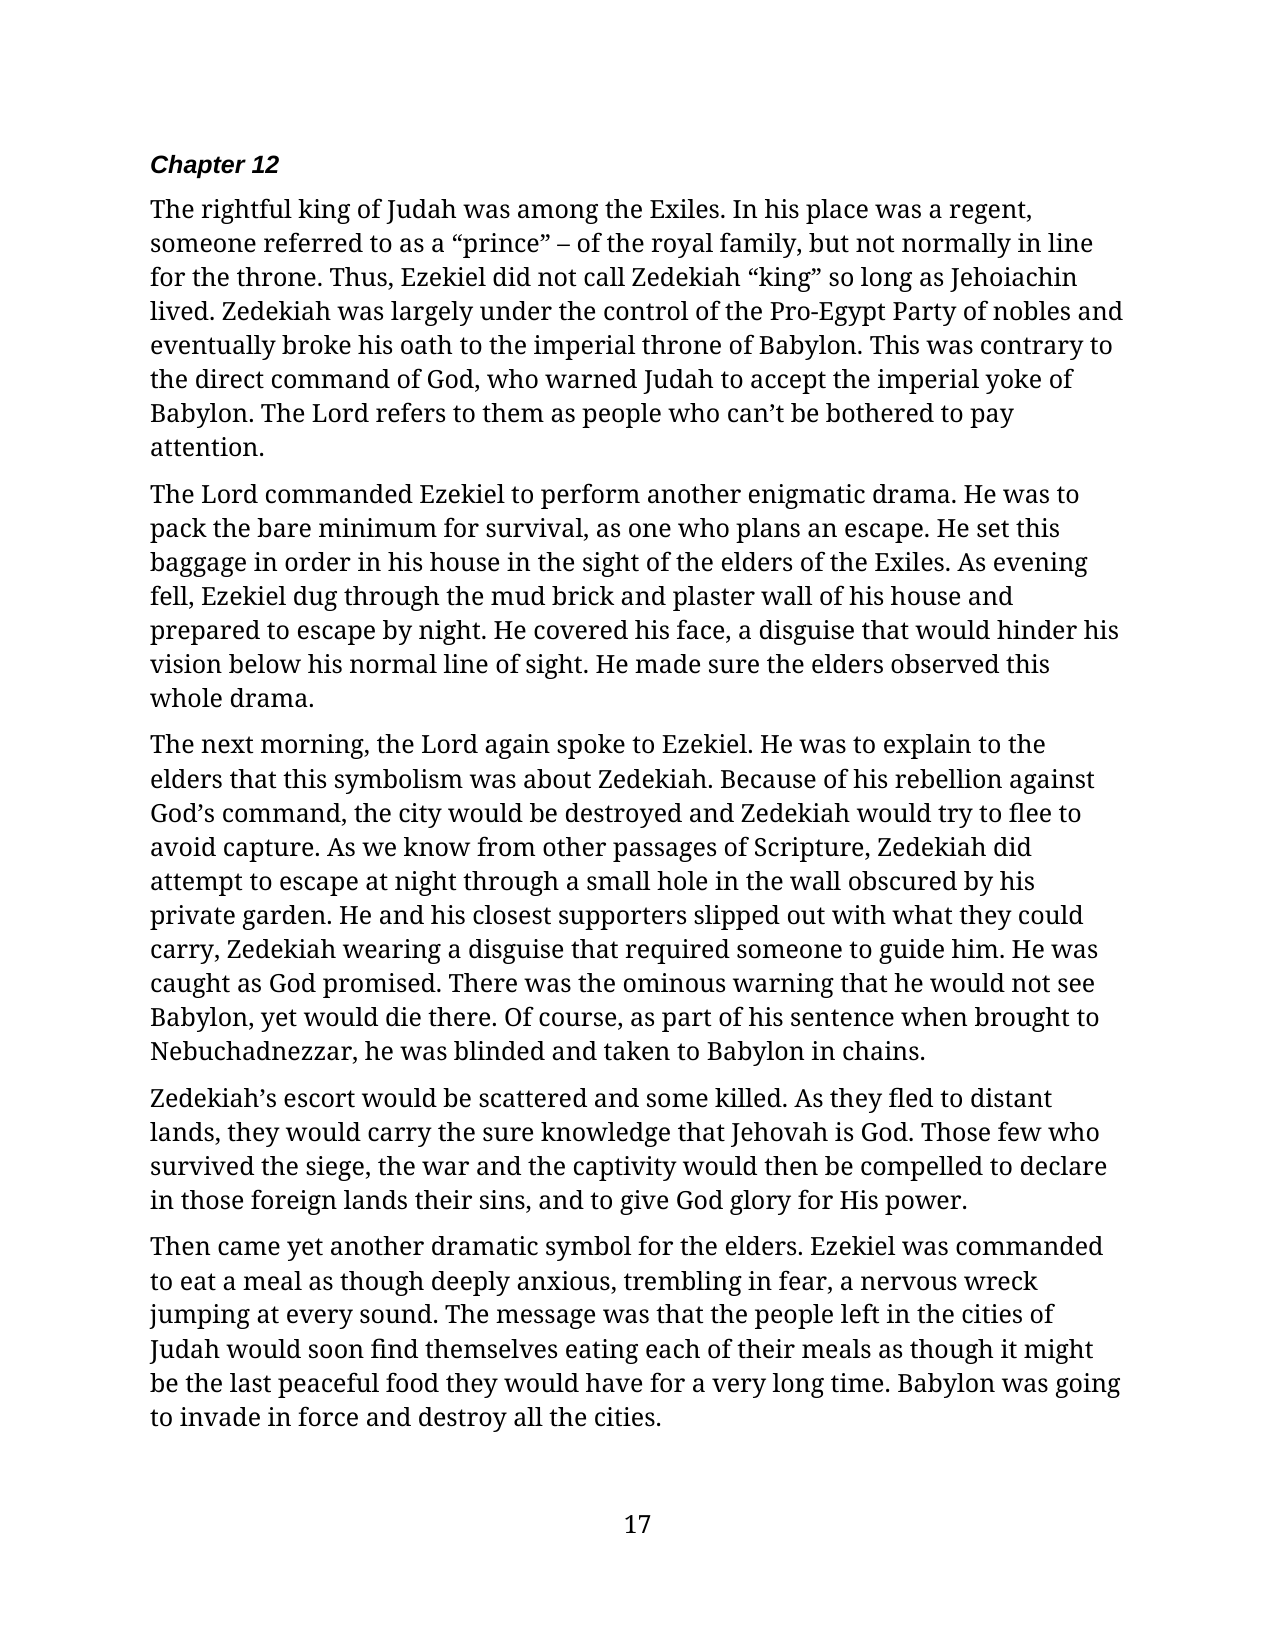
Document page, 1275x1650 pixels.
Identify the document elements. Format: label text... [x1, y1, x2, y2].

text The Lord commanded Ezekiel to perform another enigmatic drama. He was to pack the bare minimum for survival, as one who plans an escape. He set this baggage in order in his house in the sight of the elders of the Exiles. As evening fell, Ezekiel dug through the mud brick and plaster wall of his house and prepared to escape by night. He covered his face, a disguise that would hinder his vision below his normal line of sight. He made sure the elders observed this whole drama. [150, 476, 1125, 715]
text Then came yet another dramatic symbol for the elders. Ezekiel was commanded to eat a meal as though deeply anxious, trembling in fear, a nervous wreck jumping at every sound. The message was that the people left in the cities of Judah would soon find themselves eating each of their meals as though it might be the last peaceful food they would have for a very long time. Babylon was going to invade in force and destroy all the cities. [150, 1229, 1125, 1433]
subtitle Chapter 12 [150, 150, 1125, 179]
text The next morning, the Lord again spoke to Ezekiel. He was to explain to the elders that this symbolism was about Zedekiah. Because of his rebellion against God’s command, the city would be destroyed and Zedekiah would try to flee to avoid capture. As we know from other passages of Scripture, Zedekiah did attempt to escape at night through a small hole in the wall obscured by his private garden. He and his closest supporters slipped out with what they could carry, Zedekiah wearing a disguise that required someone to guide him. He was caught as God promised. There was the ominous warning that he would not see Babylon, yet would die there. Of course, as part of his sentence when brought to Nebuchadnezzar, he was blinded and taken to Babylon in chains. [150, 727, 1125, 1068]
text The rightful king of Judah was among the Exiles. In his place was a regent, someone referred to as a “prince” – of the royal family, but not normally in line for the throne. Thus, Ezekiel did not call Zedekiah “king” so long as Jehoiachin lived. Zedekiah was largely under the control of the Pro-Egypt Party of nobles and eventually broke his oath to the imperial throne of Babylon. This was contrary to the direct command of God, who warned Judah to accept the imperial yoke of Babylon. The Lord refers to them as people who can’t be bothered to pay attention. [150, 191, 1125, 464]
text Zedekiah’s escort would be scattered and some killed. As they fled to distant lands, they would carry the sure knowledge that Jehovah is God. Those few who survived the siege, the war and the captivity would then be compelled to declare in those foreign lands their sins, and to give God glory for His power. [150, 1080, 1125, 1217]
